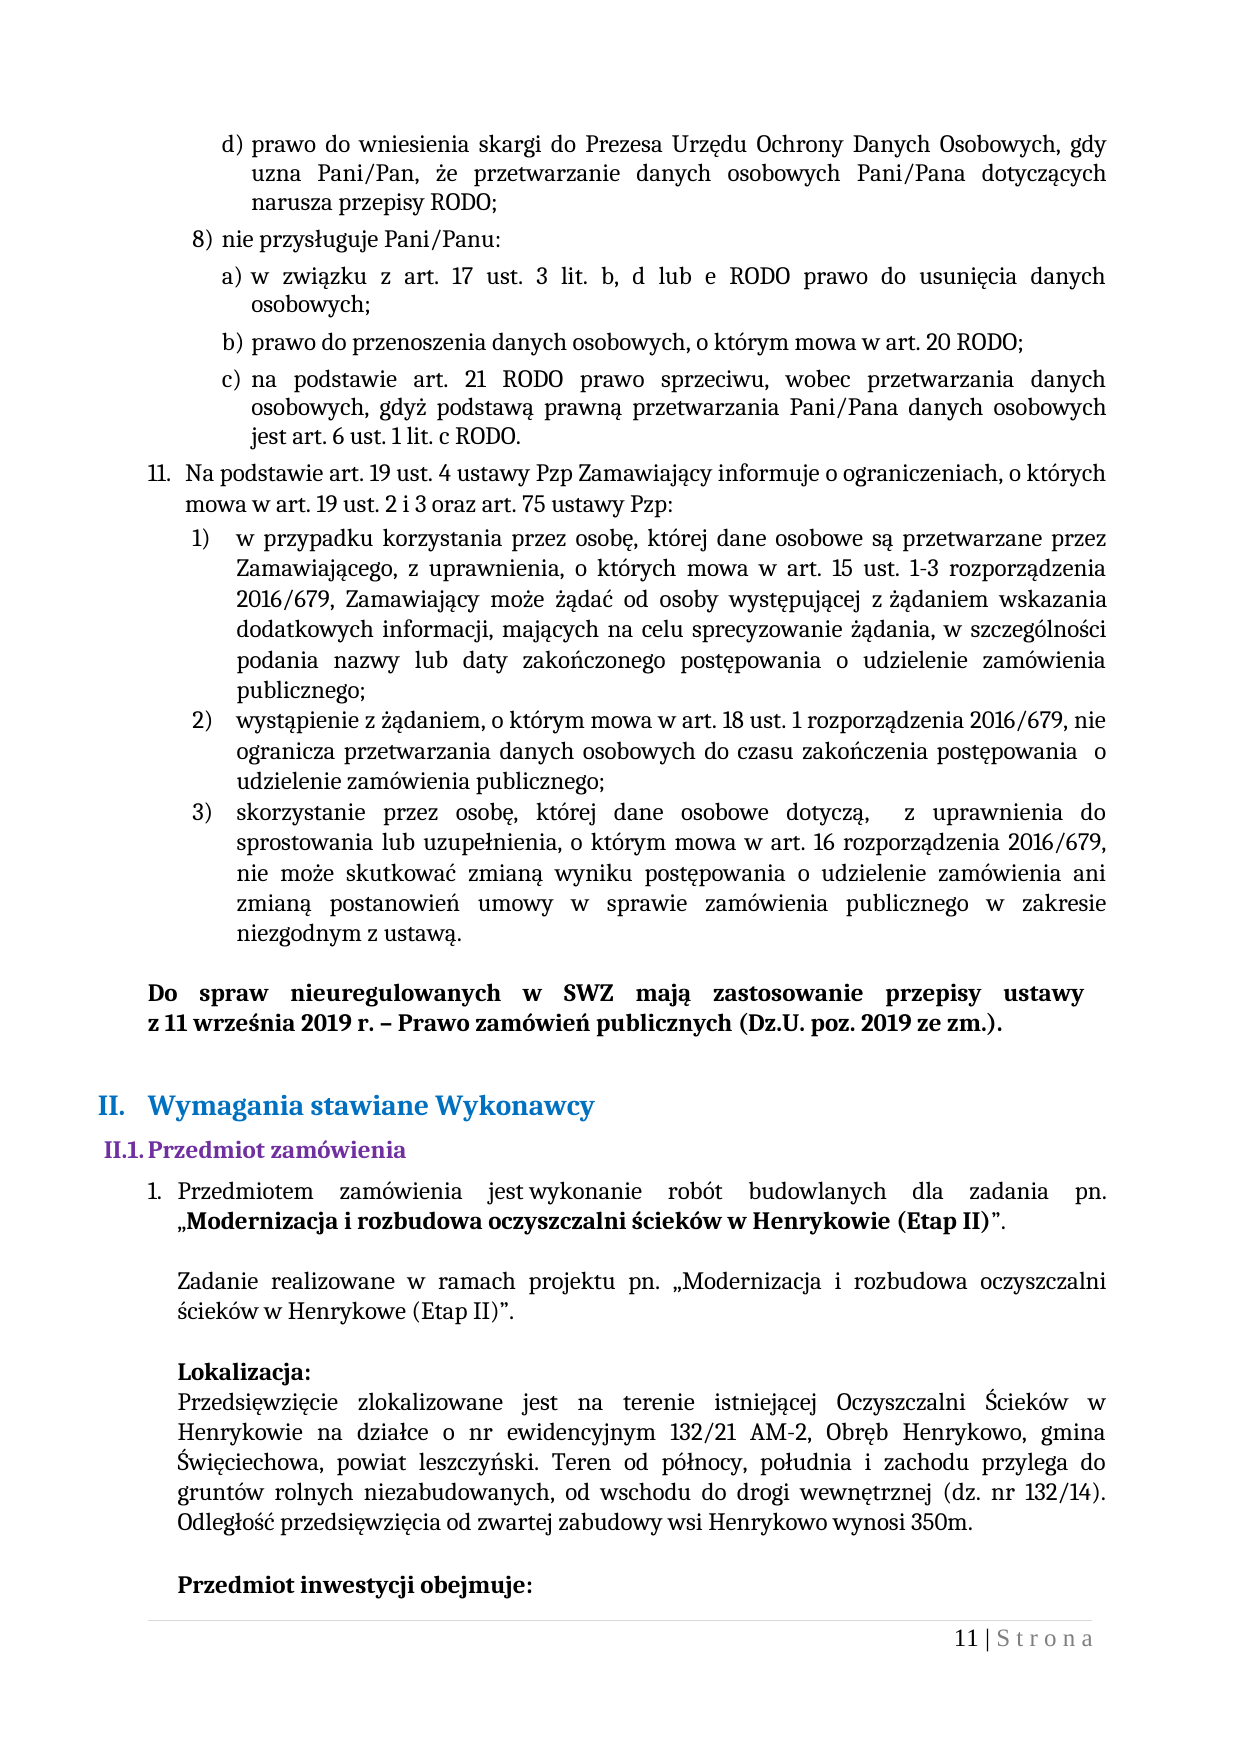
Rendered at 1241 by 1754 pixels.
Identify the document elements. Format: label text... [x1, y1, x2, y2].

text Zadanie realizowane w ramach projektu pn. „Modernizacja i rozbudowa oczyszczalni ścieków w Henrykowe (Etap II)”. [177, 1267, 1107, 1326]
subtitle Wymagania stawiane Wykonawcy [125, 1089, 1107, 1123]
list w związku z art. 17 ust. 3 lit. b, d lub e RODO prawo do usunięcia danych osobowych; [222, 262, 1107, 319]
list prawo do wniesienia skargi do Prezesa Urzędu Ochrony Danych Osobowych, gdy uzna Pani/Pan, że przetwarzanie danych osobowych Pani/Pana dotyczących narusza przepisy RODO; [222, 130, 1107, 216]
list nie przysługuje Pani/Panu: [192, 224, 1107, 253]
list skorzystanie przez osobę, której dane osobowe dotyczą, z uprawnienia do sprostowania lub uzupełnienia, o którym mowa w art. 16 rozporządzenia 2016/679, nie może skutkować zmianą wyniku postępowania o udzielenie zamówienia ani zmianą postanowień umowy w sprawie zamówienia publicznego w zakresie niezgodnym z ustawą. [192, 798, 1107, 948]
list prawo do przenoszenia danych osobowych, o którym mowa w art. 20 RODO; [222, 327, 1107, 356]
list wystąpienie z żądaniem, o którym mowa w art. 18 ust. 1 rozporządzenia 2016/679, nie ogranicza przetwarzania danych osobowych do czasu zakończenia postępowania o udzielenie zamówienia publicznego; [192, 706, 1107, 796]
list Na podstawie art. 19 ust. 4 ustawy Pzp Zamawiający informuje o ograniczeniach, o których mowa w art. 19 ust. 2 i 3 oraz art. 75 ustawy Pzp: [148, 459, 1107, 519]
text Do spraw nieuregulowanych w SWZ mają zastosowanie przepisy ustawy z 11 września 2019 r. – Prawo zamówień publicznych (Dz.U. poz. 2019 ze zm.). [148, 978, 1107, 1037]
text Przedmiot inwestycji obejmuje: [177, 1571, 1107, 1600]
subtitle Przedmiot zamówienia [103, 1136, 1107, 1164]
list w przypadku korzystania przez osobę, której dane osobowe są przetwarzane przez Zamawiającego, z uprawnienia, o których mowa w art. 15 ust. 1-3 rozporządzenia 2016/679, Zamawiający może żądać od osoby występującej z żądaniem wskazania dodatkowych informacji, mających na celu sprecyzowanie żądania, w szczególności podania nazwy lub daty zakończonego postępowania o udzielenie zamówienia publicznego; [192, 524, 1107, 705]
list na podstawie art. 21 RODO prawo sprzeciwu, wobec przetwarzania danych osobowych, gdyż podstawą prawną przetwarzania Pani/Pana danych osobowych jest art. 6 ust. 1 lit. c RODO. [222, 364, 1107, 451]
text Lokalizacja: [177, 1357, 1107, 1386]
list Przedmiotem zamówienia jest wykonanie robót budowlanych dla zadania pn. „Modernizacja i rozbudowa oczyszczalni ścieków w Henrykowie (Etap II)”. [148, 1177, 1107, 1236]
text Przedsięwzięcie zlokalizowane jest na terenie istniejącej Oczyszczalni Ścieków w Henrykowie na działce o nr ewidencyjnym 132/21 AM-2, Obręb Henrykowo, gmina Święciechowa, powiat leszczyński. Teren od północy, południa i zachodu przylega do gruntów rolnych niezabudowanych, od wschodu do drogi wewnętrznej (dz. nr 132/14). Odległość przedsięwzięcia od zwartej zabudowy wsi Henrykowo wynosi 350m. [177, 1388, 1107, 1537]
